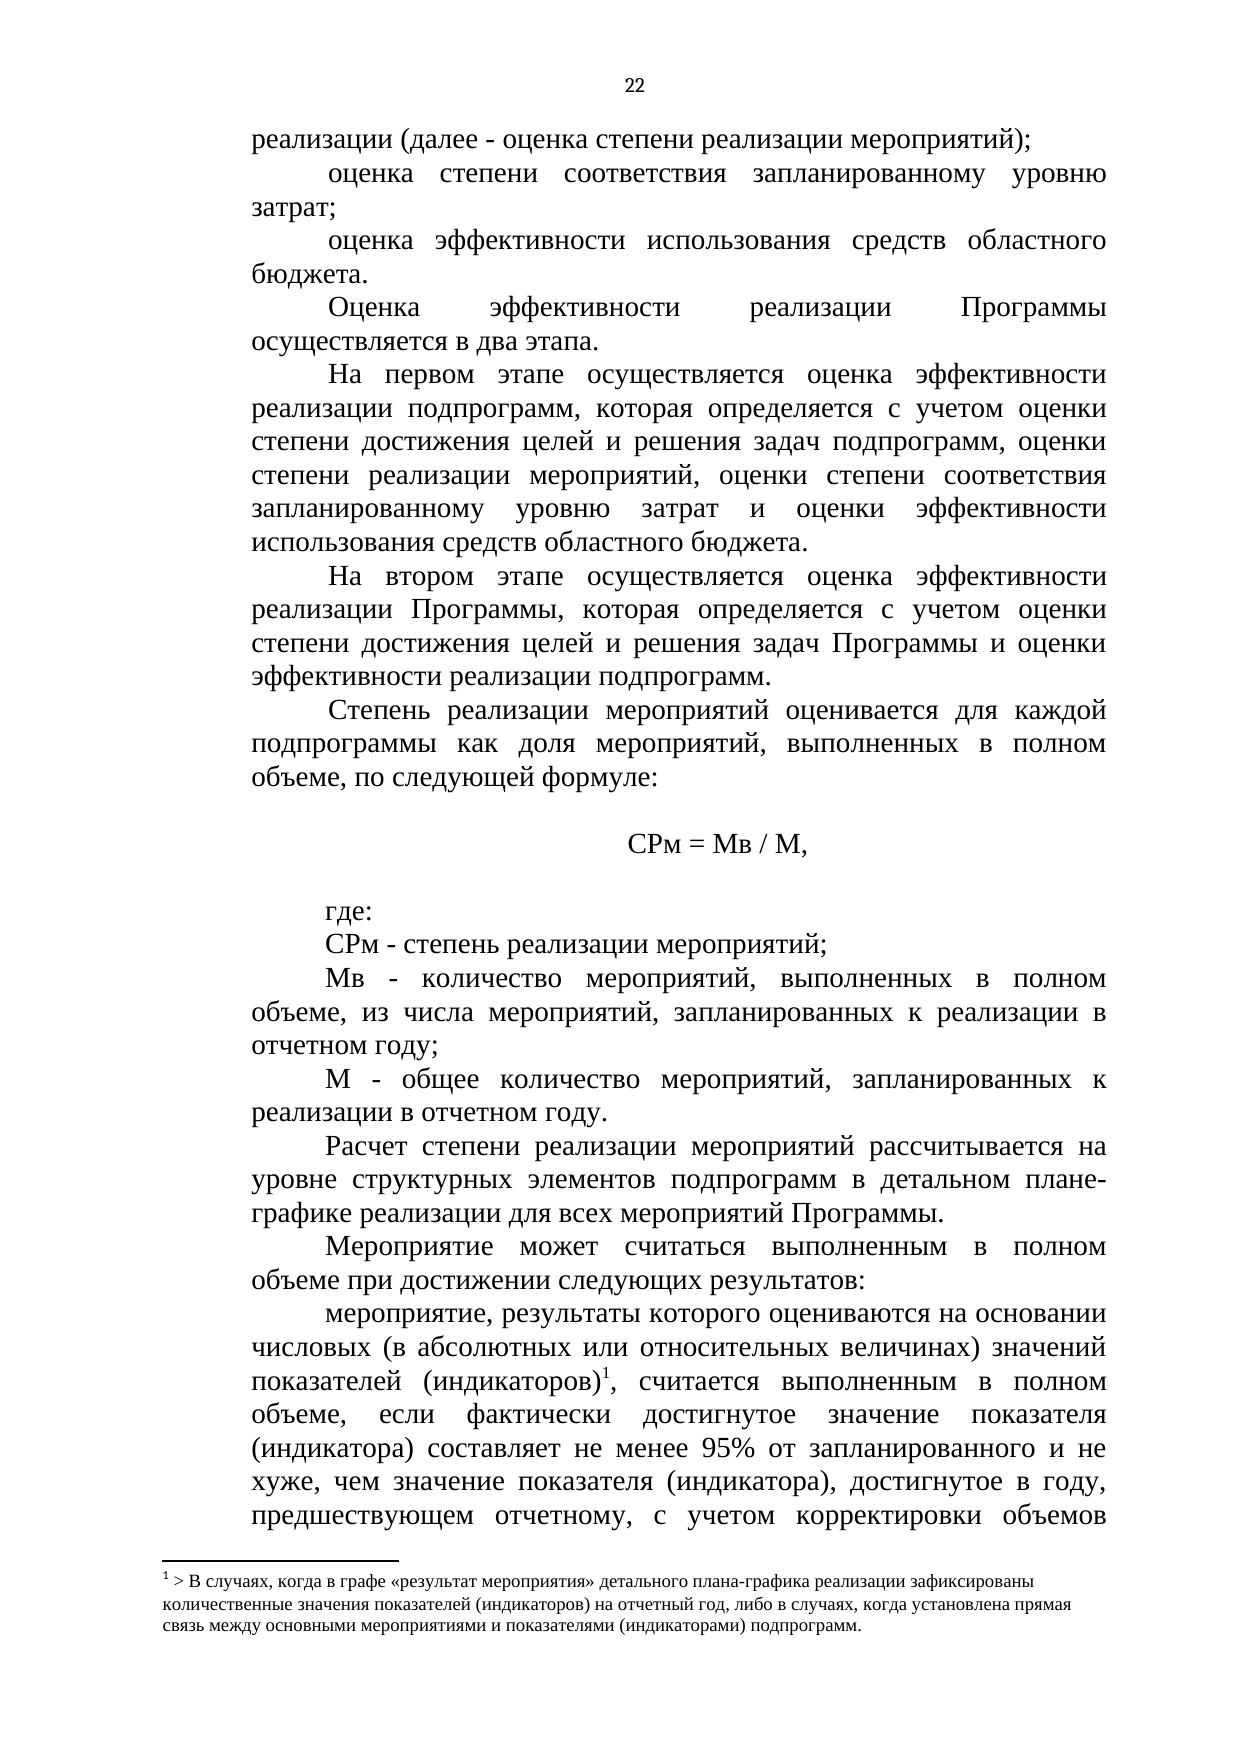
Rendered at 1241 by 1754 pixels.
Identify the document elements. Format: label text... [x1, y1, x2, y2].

text СРм - степень реализации мероприятий; [251, 927, 1107, 960]
text Мероприятие может считаться выполненным в полном объеме при достижении следующих результатов: [251, 1228, 1107, 1296]
text Степень реализации мероприятий оценивается для каждой подпрограммы как доля мероприятий, выполненных в полном объеме, по следующей формуле: [251, 692, 1107, 792]
text М - общее количество мероприятий, запланированных к реализации в отчетном году. [251, 1061, 1107, 1128]
text Расчет степени реализации мероприятий рассчитывается на уровне структурных элементов подпрограмм в детальном плане-графике реализации для всех мероприятий Программы. [251, 1128, 1107, 1228]
text На втором этапе осуществляется оценка эффективности реализации Программы, которая определяется с учетом оценки степени достижения целей и решения задач Программы и оценки эффективности реализации подпрограмм. [251, 558, 1107, 692]
text Оценка эффективности реализации Программы осуществляется в два этапа. [251, 289, 1107, 356]
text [251, 122, 1107, 155]
text оценка эффективности использования средств областного бюджета. [251, 222, 1107, 289]
text оценка степени соответствия запланированному уровню затрат; [251, 155, 1107, 222]
text Мв - количество мероприятий, выполненных в полном объеме, из числа мероприятий, запланированных к реализации в отчетном году; [251, 960, 1107, 1061]
text На первом этапе осуществляется оценка эффективности реализации подпрограмм, которая определяется с учетом оценки степени достижения целей и решения задач подпрограмм, оценки степени реализации мероприятий, оценки степени соответствия запланированному уровню затрат и оценки эффективности использования средств областного бюджета. [251, 356, 1107, 558]
text СРм = Мв / М, [251, 826, 1107, 859]
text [251, 1296, 1107, 1530]
text где: [251, 893, 1107, 927]
